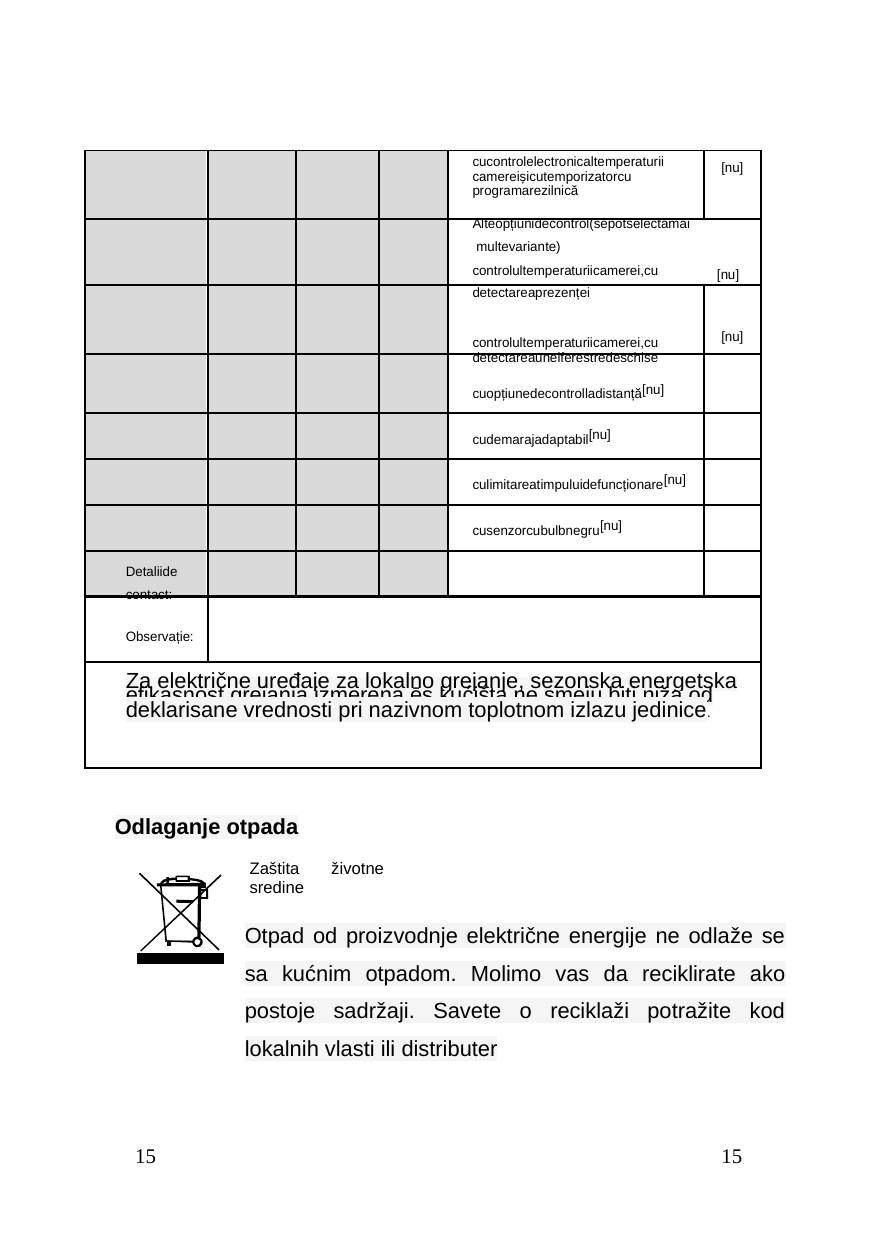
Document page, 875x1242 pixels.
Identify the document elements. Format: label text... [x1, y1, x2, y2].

text detectareaprezenței [472, 286, 696, 300]
text Odlaganje otpada [114, 814, 795, 839]
text Otpad od proizvodnje električne energije ne odlaže se sa kućnim otpadom. Molimo vas da reciklirate ako postoje sadržaji. Savete o reciklaži potražite kod lokalnih vlasti ili distributer [244, 923, 786, 1061]
text [nu] [721, 328, 795, 344]
text cusenzorcubulbnegru[nu] [472, 519, 795, 537]
text cudemarajadaptabil[nu] [472, 428, 795, 447]
text multevariante) [469, 239, 567, 254]
text contact: [126, 587, 795, 602]
text controlultemperaturiicamerei,cu [472, 263, 700, 278]
text Detaliide [126, 564, 795, 580]
text Alteopțiunidecontrol(sepotselectamai [472, 216, 795, 232]
text cucontrolelectronicaltemperaturii camereișicutemporizatorcu programarezilnică [472, 155, 698, 199]
text controlultemperaturiicamerei,cu detectareauneiferestredeschise [472, 336, 698, 365]
text culimitareatimpuluidefuncționare[nu] [472, 473, 795, 492]
text [nu] [717, 267, 795, 283]
text Observație: [126, 629, 795, 644]
text [nu] [721, 159, 795, 175]
text cuopțiunedecontrolladistanță[nu] [472, 383, 795, 401]
text Zaštita životne sredine [249, 859, 384, 897]
